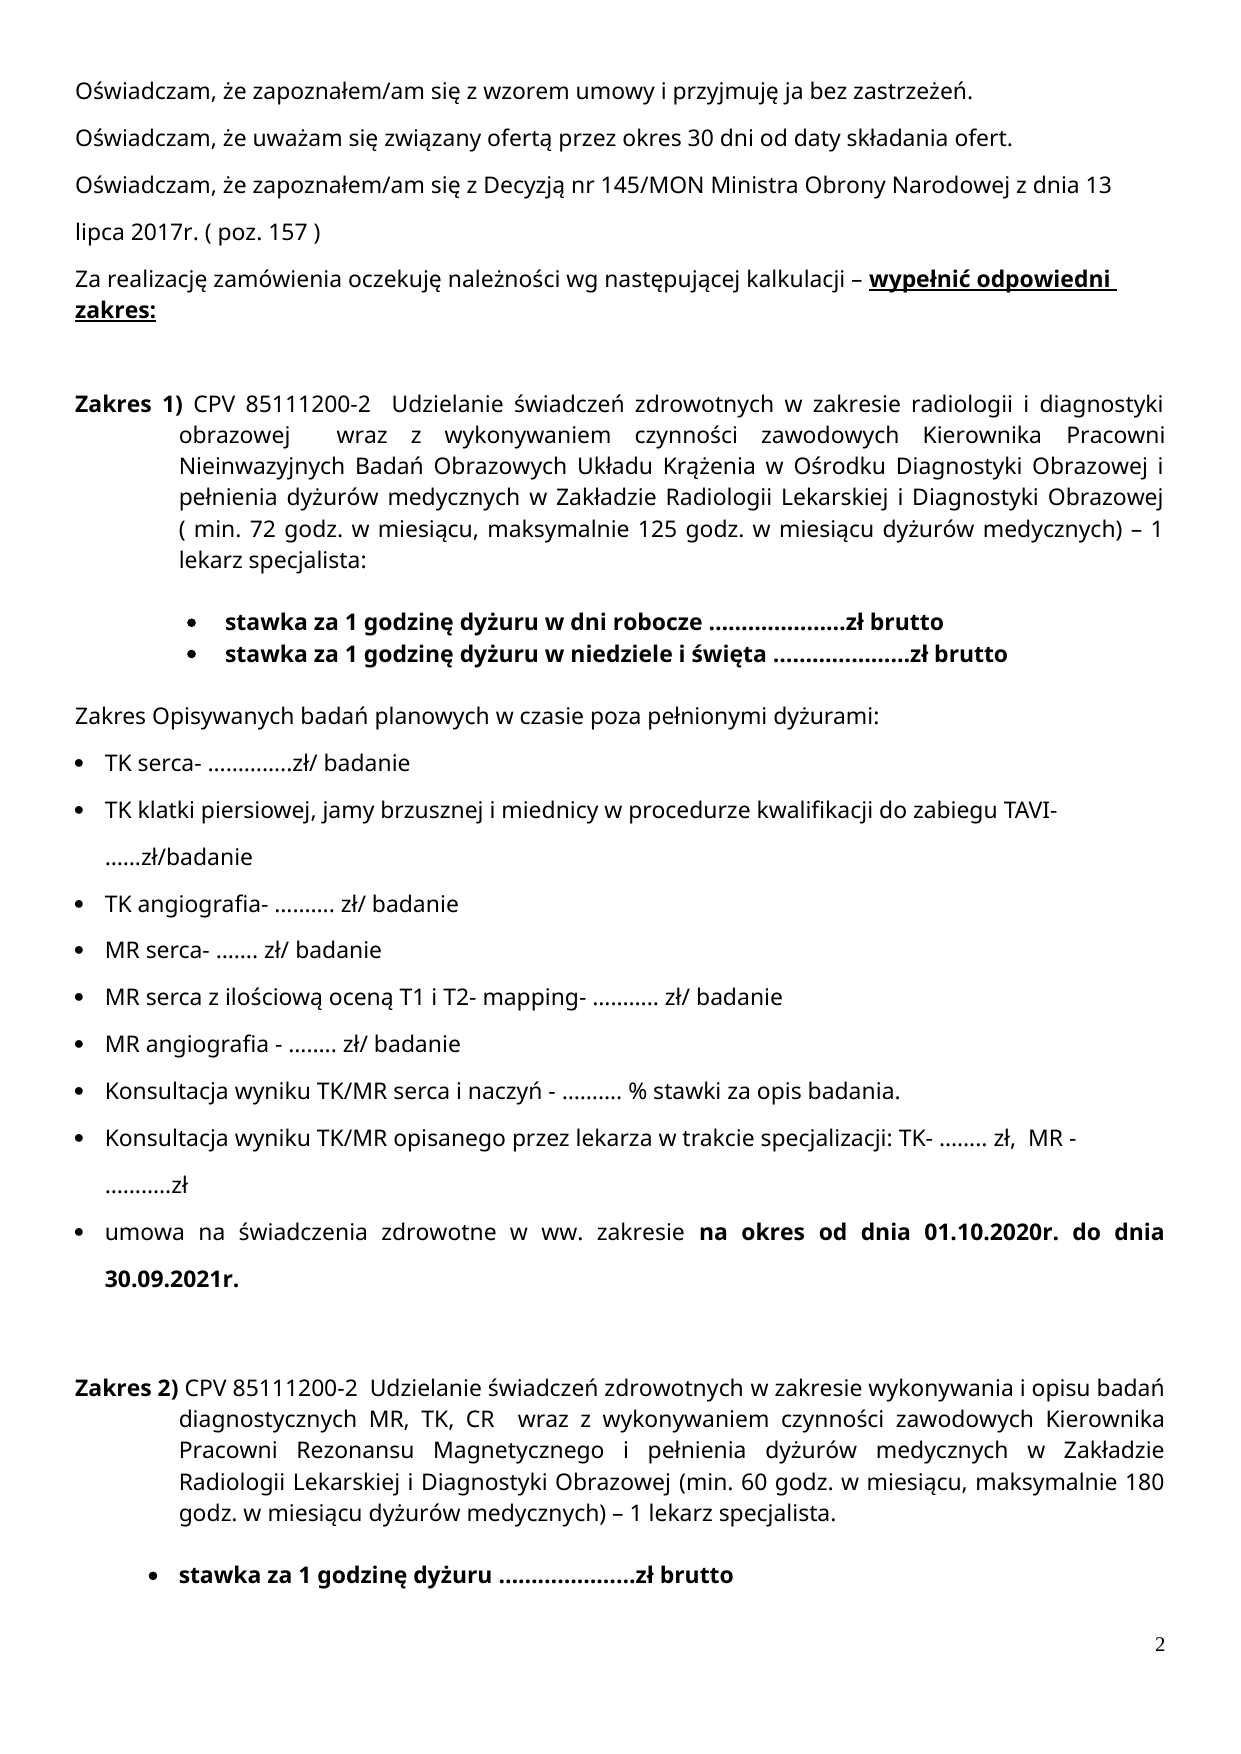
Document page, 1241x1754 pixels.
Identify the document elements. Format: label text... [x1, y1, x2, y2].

list umowa na świadczenia zdrowotne w ww. zakresie na okres od dnia 01.10.2020r. do dnia 30.09.2021r. [75, 1216, 1165, 1294]
list MR serca z ilościową oceną T1 i T2- mapping- ……….. zł/ badanie [75, 981, 1165, 1012]
list TK serca- …………..zł/ badanie [75, 747, 1165, 778]
text Za realizację zamówienia oczekuję należności wg następującej kalkulacji – wypełnić odpowiedni zakres: [75, 262, 1165, 325]
list stawka za 1 godzinę dyżuru w niedziele i święta …………………zł brutto [187, 637, 1165, 669]
list TK klatki piersiowej, jamy brzusznej i miednicy w procedurze kwalifikacji do zabiegu TAVI- ……zł/badanie [75, 794, 1165, 872]
list stawka za 1 godzinę dyżuru …………………zł brutto [149, 1559, 1165, 1591]
list MR serca- ……. zł/ badanie [75, 934, 1165, 966]
text Zakres Opisywanych badań planowych w czasie poza pełnionymi dyżurami: [75, 700, 1165, 731]
text Zakres 1) CPV 85111200-2 Udzielanie świadczeń zdrowotnych w zakresie radiologii i diagnostyki obrazowej wraz z wykonywaniem czynności zawodowych Kierownika Pracowni Nieinwazyjnych Badań Obrazowych Układu Krążenia w Ośrodku Diagnostyki Obrazowej i pełnienia dyżurów medycznych w Zakładzie Radiologii Lekarskiej i Diagnostyki Obrazowej ( min. 72 godz. w miesiącu, maksymalnie 125 godz. w miesiącu dyżurów medycznych) – 1 lekarz specjalista: [75, 387, 1165, 575]
text Oświadczam, że uważam się związany ofertą przez okres 30 dni od daty składania ofert. [75, 122, 1165, 153]
text Zakres 2) CPV 85111200-2 Udzielanie świadczeń zdrowotnych w zakresie wykonywania i opisu badań diagnostycznych MR, TK, CR wraz z wykonywaniem czynności zawodowych Kierownika Pracowni Rezonansu Magnetycznego i pełnienia dyżurów medycznych w Zakładzie Radiologii Lekarskiej i Diagnostyki Obrazowej (min. 60 godz. w miesiącu, maksymalnie 180 godz. w miesiącu dyżurów medycznych) – 1 lekarz specjalista. [75, 1372, 1165, 1528]
list TK angiografia- ………. zł/ badanie [75, 887, 1165, 919]
text Oświadczam, że zapoznałem/am się z wzorem umowy i przyjmuję ja bez zastrzeżeń. [75, 75, 1165, 106]
list stawka za 1 godzinę dyżuru w dni robocze …………………zł brutto [187, 606, 1165, 637]
list MR angiografia - …….. zł/ badanie [75, 1028, 1165, 1059]
list Konsultacja wyniku TK/MR serca i naczyń - ………. % stawki za opis badania. [75, 1075, 1165, 1106]
list Konsultacja wyniku TK/MR opisanego przez lekarza w trakcie specjalizacji: TK- …….. zł, MR - ………..zł [75, 1122, 1165, 1200]
text Oświadczam, że zapoznałem/am się z Decyzją nr 145/MON Ministra Obrony Narodowej z dnia 13 lipca 2017r. ( poz. 157 ) [75, 169, 1165, 247]
